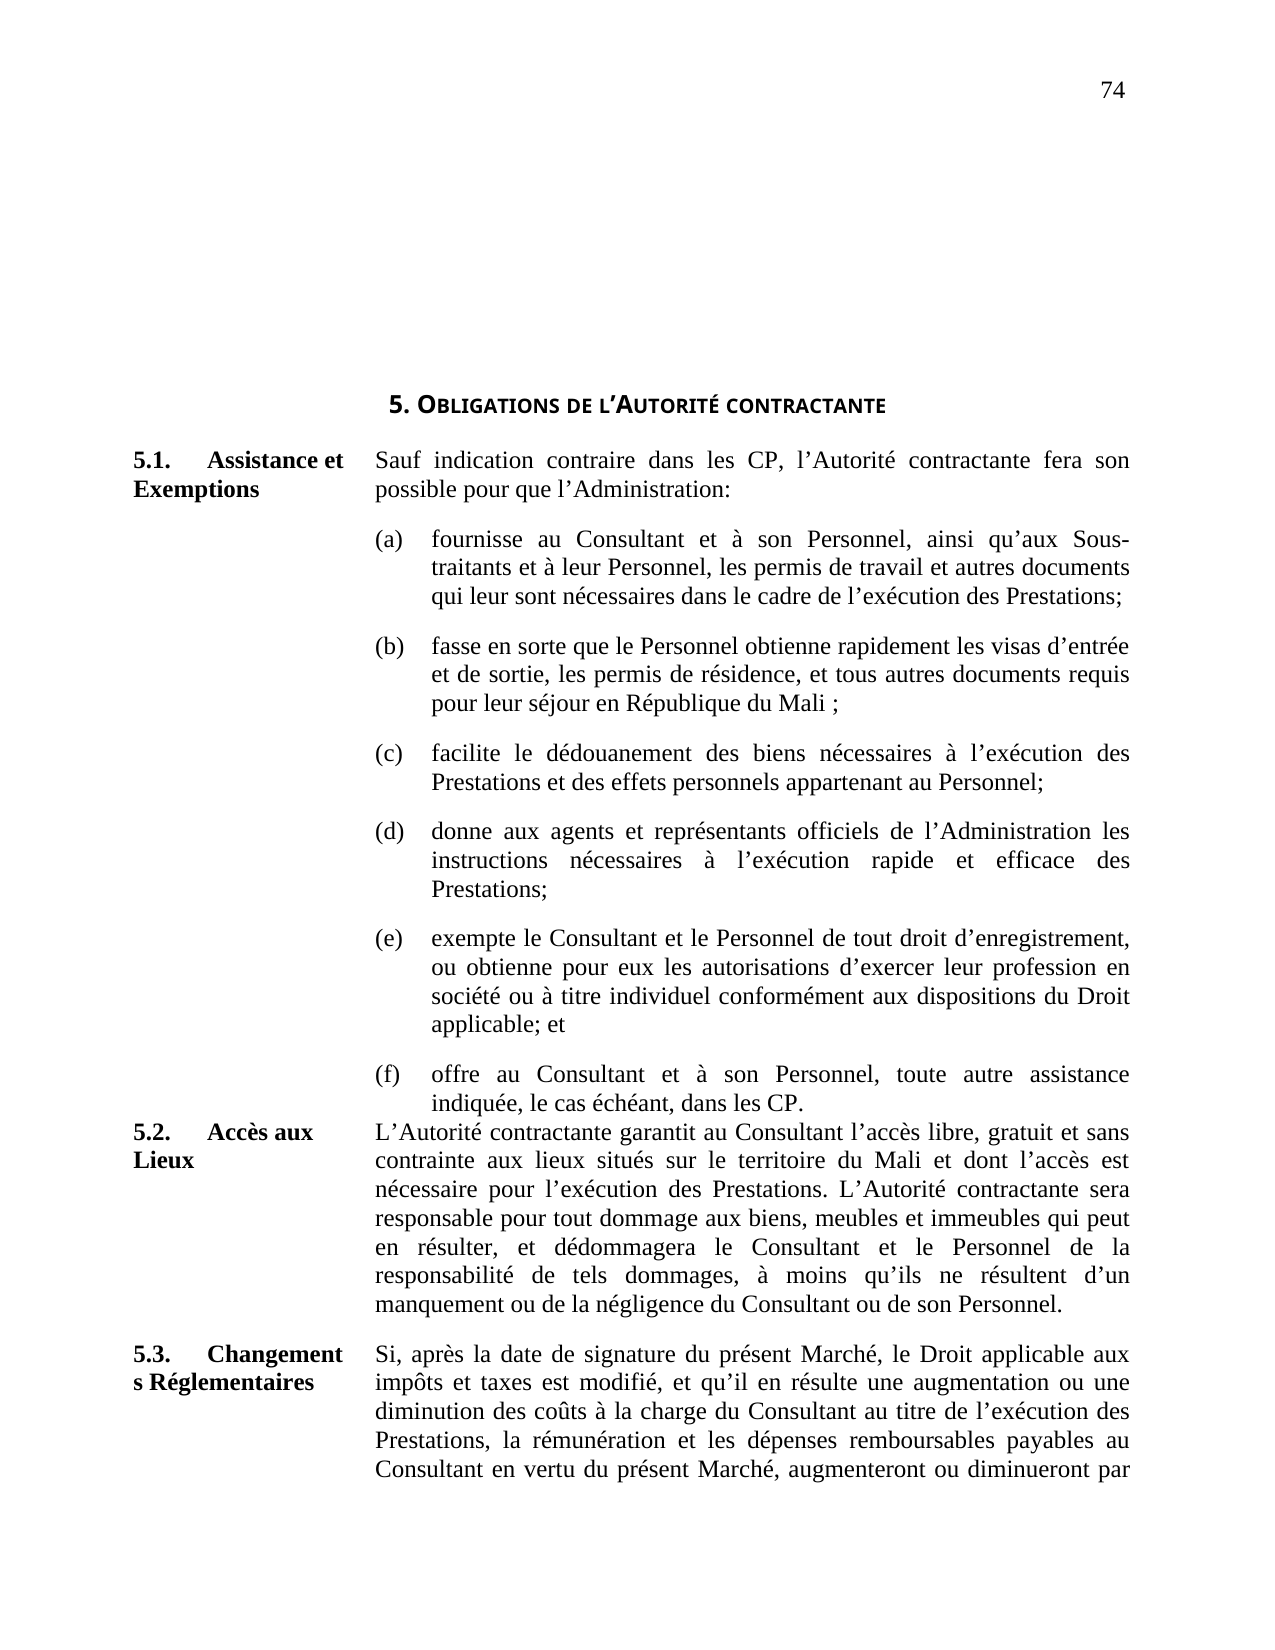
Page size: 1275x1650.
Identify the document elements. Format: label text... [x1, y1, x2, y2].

table_cell L’Autorité contractante garantit au Consultant l’accès libre, gratuit et sans contrainte aux lieux situés sur le territoire du Mali et dont l’accès est nécessaire pour l’exécution des Prestations. L’Autorité contractante sera responsable pour tout dommage aux biens, meubles et immeubles qui peut en résulter, et dédommagera le Consultant et le Personnel de la responsabilité de tels dommages, à moins qu’ils ne résultent d’un manquement ou de la négligence du Consultant ou de son Personnel. [364, 1117, 1134, 1339]
table_cell Accès aux Lieux [122, 1117, 364, 1339]
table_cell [364, 1339, 1134, 1482]
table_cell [122, 1339, 364, 1482]
table_header Sauf indication contraire dans les CP, l’Autorité contractante fera son possible pour que l’Administration: (a) fournisse au Consultant et à son Personnel, ainsi qu’aux Sous-traitants et à leur Personnel, les permis de travail et autres documents qui leur sont nécessaires dans le cadre de l’exécution des Prestations; (b) fasse en sorte que le Personnel obtienne rapidement les visas d’entrée et de sortie, les permis de résidence, et tous autres documents requis pour leur séjour en République du Mali ; (c) facilite le dédouanement des biens nécessaires à l’exécution des Prestations et des effets personnels appartenant au Personnel; (d) donne aux agents et représentants officiels de l’Administration les instructions nécessaires à l’exécution rapide et efficace des Prestations; (e) exempte le Consultant et le Personnel de tout droit d’enregistrement, ou obtienne pour eux les autorisations d’exercer leur profession en société ou à titre individuel conformément aux dispositions du Droit applicable; et (f) offre au Consultant et à son Personnel, toute autre assistance indiquée, le cas échéant, dans les CP. [364, 445, 1134, 1117]
subtitle 5. Obligations de l’Autorité contractante [150, 386, 1125, 420]
table_header Assistance et Exemptions [122, 445, 364, 1117]
